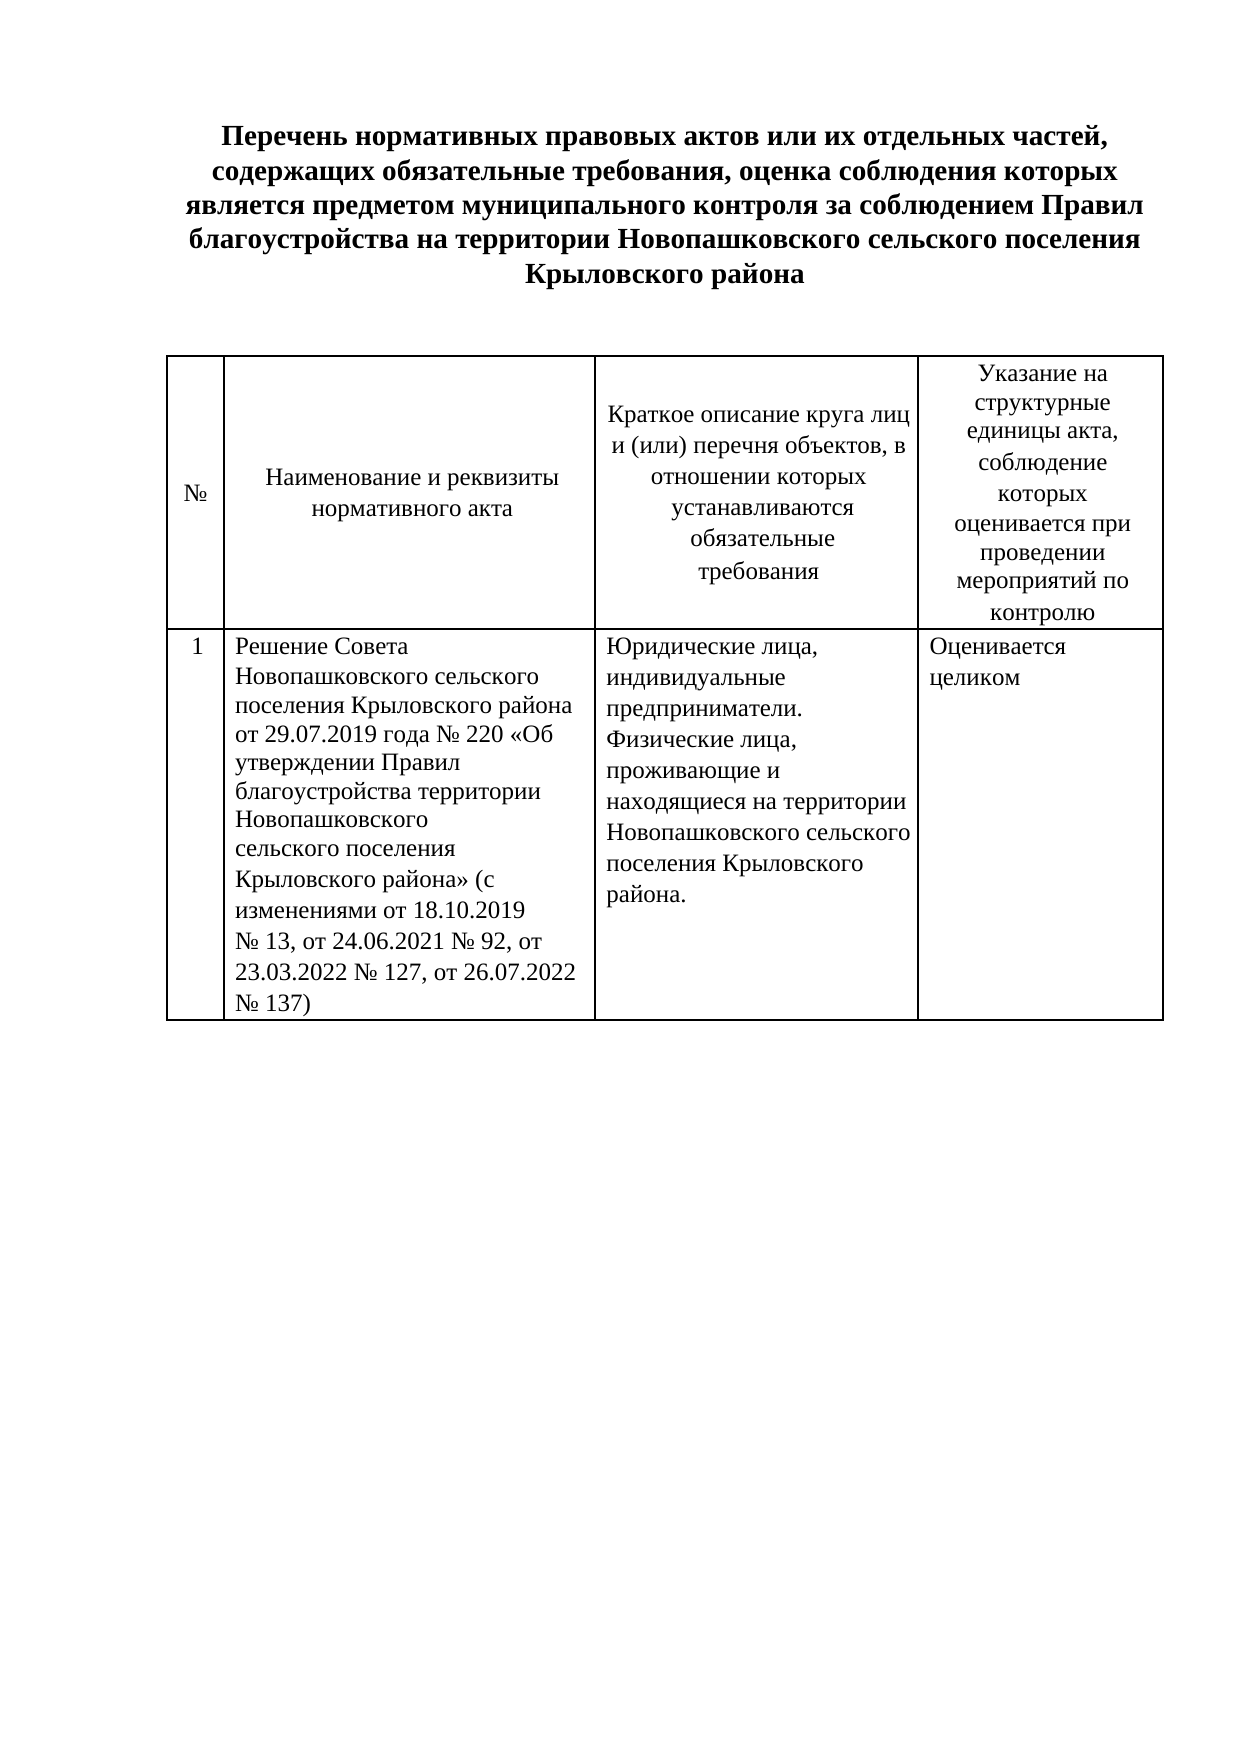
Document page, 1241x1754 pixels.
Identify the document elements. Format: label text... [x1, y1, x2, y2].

table_header № [168, 357, 223, 627]
text Перечень нормативных правовых актов или их отдельных частей, содержащих обязательные требования, оценка соблюдения которых является предметом муниципального контроля за соблюдением Правил благоустройства на территории Новопашковского сельского поселения Крыловского района [177, 118, 1152, 289]
table_cell Юридические лица, индивидуальные предприниматели. Физические лица, проживающие и находящиеся на территории Новопашковского сельского поселения Крыловского района. [596, 630, 917, 1019]
table_cell 1 [168, 630, 223, 1019]
table_cell Решение Совета Новопашковского сельского поселения Крыловского района от 29.07.2019 года № 220 «Об утверждении Правил благоустройства территории Новопашковского сельского поселения Крыловского района» (с изменениями от 18.10.2019 № 13, от 24.06.2021 № 92, от 23.03.2022 № 127, от 26.07.2022 № 137) [225, 630, 594, 1019]
table_header Краткое описание круга лиц и (или) перечня объектов, в отношении которых устанавливаются обязательные требования [596, 357, 917, 627]
table_header Указание на структурные единицы акта, соблюдение которых оценивается при проведении мероприятий по контролю [919, 357, 1162, 627]
table_header Наименование и реквизиты нормативного акта [225, 357, 594, 627]
table_cell Оценивается целиком [919, 630, 1162, 1019]
